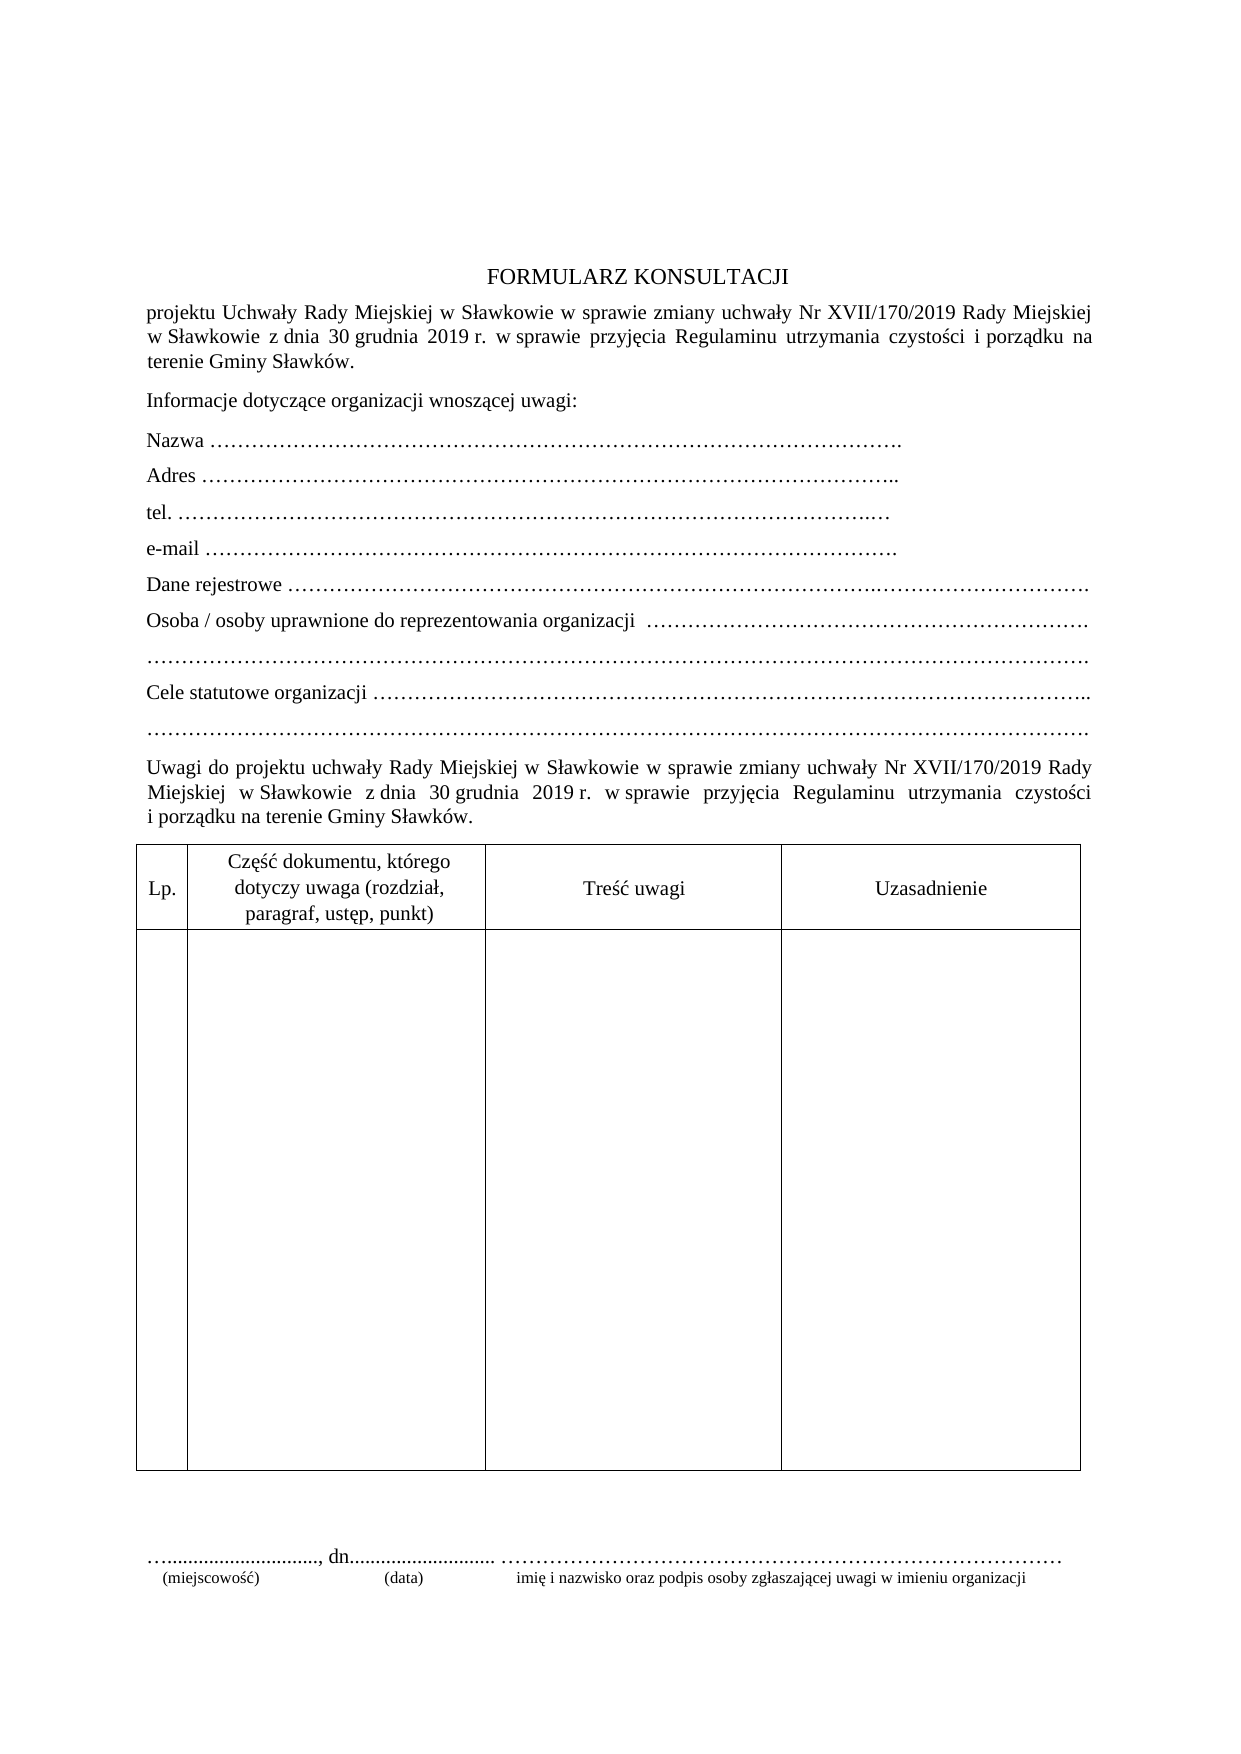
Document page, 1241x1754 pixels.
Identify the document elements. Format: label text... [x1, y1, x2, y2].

text …............................., dn............................ ……………………………………………………………………… [146, 1544, 1092, 1568]
text Dane rejestrowe ………………………………………………………………………….…………………………. [146, 572, 1092, 596]
text (miejscowość) (data) imię i nazwisko oraz podpis osoby zgłaszającej uwagi w imieniu organizacji [147, 1569, 1044, 1587]
table_cell [137, 930, 187, 1470]
text e-mail ………………………………………………………………………………………. [146, 536, 932, 560]
text Adres ……………………………………………………………………………………….. [146, 463, 932, 487]
text Informacje dotyczące organizacji wnoszącej uwagi: [146, 388, 1092, 412]
table_cell [486, 930, 781, 1470]
text FORMULARZ KONSULTACJI [183, 263, 1092, 290]
text Nazwa ………………………………………………………………………………………. [146, 427, 1092, 452]
table_header Część dokumentu, którego dotyczy uwaga (rozdział, paragraf, ustęp, punkt) [188, 845, 485, 929]
text ………………………………………………………………………………………………………………………. [146, 716, 1092, 740]
text Osoba / osoby uprawnione do reprezentowania organizacji ………………………………………………………. [146, 608, 1092, 632]
text Uwagi do projektu uchwały Rady Miejskiej w Sławkowie w sprawie zmiany uchwały Nr XVII/170/2019 Rady Miejskiej w Sławkowie z dnia 30 grudnia 2019 r. w sprawie przyjęcia Regulaminu utrzymania czystości i porządku na terenie Gminy Sławków. [146, 755, 1092, 828]
table_header Uzasadnienie [782, 845, 1080, 929]
text ………………………………………………………………………………………………………………………. [146, 644, 1092, 668]
table_cell [782, 930, 1080, 1470]
text tel. ……………………………………………………………………………………….… [146, 500, 932, 524]
text projektu Uchwały Rady Miejskiej w Sławkowie w sprawie zmiany uchwały Nr XVII/170/2019 Rady Miejskiej w Sławkowie z dnia 30 grudnia 2019 r. w sprawie przyjęcia Regulaminu utrzymania czystości i porządku na terenie Gminy Sławków. [146, 300, 1092, 373]
text Cele statutowe organizacji ………………………………………………………………………………………….. [146, 680, 1092, 704]
table_cell [188, 930, 485, 1470]
table_header Treść uwagi [486, 845, 781, 929]
table_header Lp. [137, 845, 187, 929]
